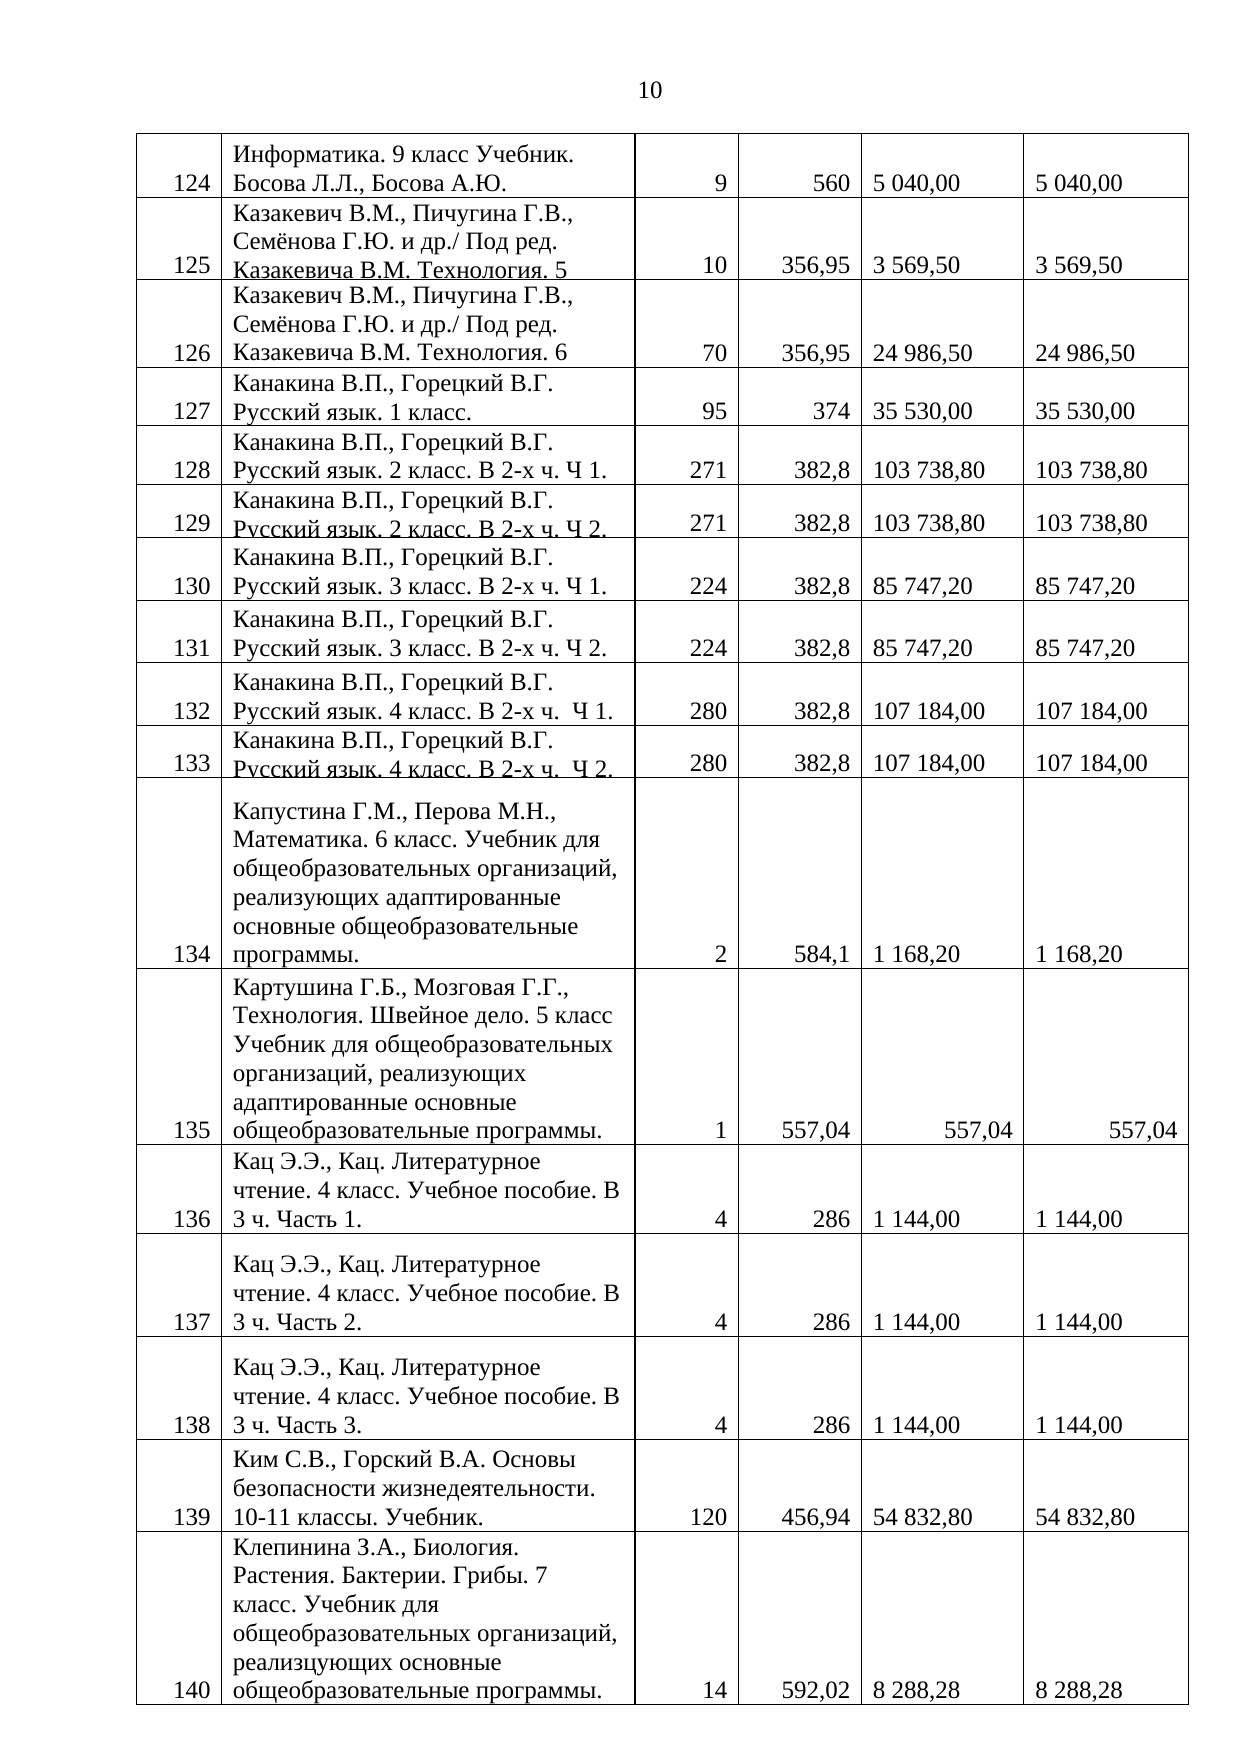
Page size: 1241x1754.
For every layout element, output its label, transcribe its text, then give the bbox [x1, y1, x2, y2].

table_cell Казакевич В.М., Пичугина Г.В., Семёнова Г.Ю. и др./ Под ред. Казакевича В.М. Технология. 5 класс. [222, 198, 634, 279]
table_cell 382,8 [739, 663, 861, 724]
table_cell 1 168,20 [1024, 778, 1188, 968]
table_cell 107 184,00 [862, 726, 1023, 777]
table_cell 103 738,80 [1024, 426, 1188, 484]
table_cell Казакевич В.М., Пичугина Г.В., Семёнова Г.Ю. и др./ Под ред. Казакевича В.М. Технология. 6 класс. [222, 280, 634, 367]
table_cell Канакина В.П., Горецкий В.Г. Русский язык. 4 класс. В 2-х ч. Ч 2. [222, 726, 634, 777]
table_cell 4 [636, 1145, 738, 1233]
table_cell 120 [636, 1440, 738, 1531]
table_cell 4 [636, 1337, 738, 1438]
table_cell 107 184,00 [1024, 663, 1188, 724]
table_cell 1 144,00 [862, 1337, 1023, 1438]
table_cell 4 [636, 1234, 738, 1336]
table_cell 131 [137, 601, 221, 662]
table_cell Капустина Г.М., Перова М.Н., Математика. 6 класс. Учебник для общеобразовательных организаций, реализующих адаптированные основные общеобразовательные программы. [222, 778, 634, 968]
table_cell Картушина Г.Б., Мозговая Г.Г., Технология. Швейное дело. 5 класс Учебник для общеобразовательных организаций, реализующих адаптированные основные общеобразовательные программы. [222, 969, 634, 1144]
table_cell 271 [636, 485, 738, 537]
table_cell 85 747,20 [1024, 601, 1188, 662]
table_cell 382,8 [739, 485, 861, 537]
table_cell 224 [636, 601, 738, 662]
table_cell 1 144,00 [862, 1234, 1023, 1336]
table_cell 8 288,28 [862, 1532, 1023, 1704]
table_cell 85 747,20 [862, 538, 1023, 599]
table_cell 8 288,28 [1024, 1532, 1188, 1704]
table_cell 356,95 [739, 198, 861, 279]
table_cell 9 [636, 134, 738, 197]
table_cell 224 [636, 538, 738, 599]
table_cell 271 [636, 426, 738, 484]
table_cell 24 986,50 [1024, 280, 1188, 367]
table_cell 286 [739, 1145, 861, 1233]
table_cell 1 144,00 [1024, 1234, 1188, 1336]
table_cell 136 [137, 1145, 221, 1233]
table_cell 133 [137, 726, 221, 777]
table_cell 134 [137, 778, 221, 968]
table_cell 139 [137, 1440, 221, 1531]
table_cell 10 [636, 198, 738, 279]
table_cell 5 040,00 [862, 134, 1023, 197]
table_cell Кац Э.Э., Кац. Литературное чтение. 4 класс. Учебное пособие. В 3 ч. Часть 1. [222, 1145, 634, 1233]
table_cell Канакина В.П., Горецкий В.Г. Русский язык. 3 класс. В 2-х ч. Ч 2. [222, 601, 634, 662]
table_cell 137 [137, 1234, 221, 1336]
table_cell 286 [739, 1234, 861, 1336]
table_cell 1 144,00 [1024, 1145, 1188, 1233]
table_cell 129 [137, 485, 221, 537]
table_cell 584,1 [739, 778, 861, 968]
table_cell 3 569,50 [1024, 198, 1188, 279]
table_cell 107 184,00 [862, 663, 1023, 724]
table_cell 103 738,80 [862, 426, 1023, 484]
table_cell 286 [739, 1337, 861, 1438]
table_cell 124 [137, 134, 221, 197]
table_cell 35 530,00 [862, 368, 1023, 425]
table_cell Канакина В.П., Горецкий В.Г. Русский язык. 4 класс. В 2-х ч. Ч 1. [222, 663, 634, 724]
table_cell 280 [636, 726, 738, 777]
table_cell 557,04 [739, 969, 861, 1144]
table_cell Кац Э.Э., Кац. Литературное чтение. 4 класс. Учебное пособие. В 3 ч. Часть 2. [222, 1234, 634, 1336]
table_cell 280 [636, 663, 738, 724]
table_cell 557,04 [1024, 969, 1188, 1144]
table_cell Канакина В.П., Горецкий В.Г. Русский язык. 2 класс. В 2-х ч. Ч 1. [222, 426, 634, 484]
table_cell 132 [137, 663, 221, 724]
table_cell 356,95 [739, 280, 861, 367]
table_cell 1 144,00 [1024, 1337, 1188, 1438]
table_cell 374 [739, 368, 861, 425]
table_cell Канакина В.П., Горецкий В.Г. Русский язык. 3 класс. В 2-х ч. Ч 1. [222, 538, 634, 599]
table_cell 24 986,50 [862, 280, 1023, 367]
table_cell 382,8 [739, 726, 861, 777]
table_cell 382,8 [739, 601, 861, 662]
table_cell 560 [739, 134, 861, 197]
table_cell 14 [636, 1532, 738, 1704]
table_cell 128 [137, 426, 221, 484]
table_cell 54 832,80 [1024, 1440, 1188, 1531]
table_cell 54 832,80 [862, 1440, 1023, 1531]
table_cell 130 [137, 538, 221, 599]
table_cell 382,8 [739, 426, 861, 484]
table_cell 103 738,80 [1024, 485, 1188, 537]
table_cell 85 747,20 [862, 601, 1023, 662]
table_cell Канакина В.П., Горецкий В.Г. Русский язык. 2 класс. В 2-х ч. Ч 2. [222, 485, 634, 537]
table_cell 127 [137, 368, 221, 425]
table_cell 107 184,00 [1024, 726, 1188, 777]
table_cell 3 569,50 [862, 198, 1023, 279]
table_cell 557,04 [862, 969, 1023, 1144]
table_cell Клепинина З.А., Биология. Растения. Бактерии. Грибы. 7 класс. Учебник для общеобразовательных организаций, реализцующих основные общеобразовательные программы. [222, 1532, 634, 1704]
table_cell 592,02 [739, 1532, 861, 1704]
table_cell 103 738,80 [862, 485, 1023, 537]
table_cell 135 [137, 969, 221, 1144]
table_cell 5 040,00 [1024, 134, 1188, 197]
table_cell 456,94 [739, 1440, 861, 1531]
table_cell Канакина В.П., Горецкий В.Г. Русский язык. 1 класс. [222, 368, 634, 425]
table_cell 2 [636, 778, 738, 968]
table_cell Ким С.В., Горский В.А. Основы безопасности жизнедеятельности. 10-11 классы. Учебник. [222, 1440, 634, 1531]
table_cell 140 [137, 1532, 221, 1704]
table_cell 382,8 [739, 538, 861, 599]
table_cell Кац Э.Э., Кац. Литературное чтение. 4 класс. Учебное пособие. В 3 ч. Часть 3. [222, 1337, 634, 1438]
table_cell 85 747,20 [1024, 538, 1188, 599]
table_cell 125 [137, 198, 221, 279]
table_cell 95 [636, 368, 738, 425]
table_cell 126 [137, 280, 221, 367]
table_cell 138 [137, 1337, 221, 1438]
table_cell 70 [636, 280, 738, 367]
table_cell 1 144,00 [862, 1145, 1023, 1233]
table_cell 1 [636, 969, 738, 1144]
table_cell 1 168,20 [862, 778, 1023, 968]
table_cell 35 530,00 [1024, 368, 1188, 425]
table_cell Информатика. 9 класс Учебник. Босова Л.Л., Босова А.Ю. [222, 134, 634, 197]
